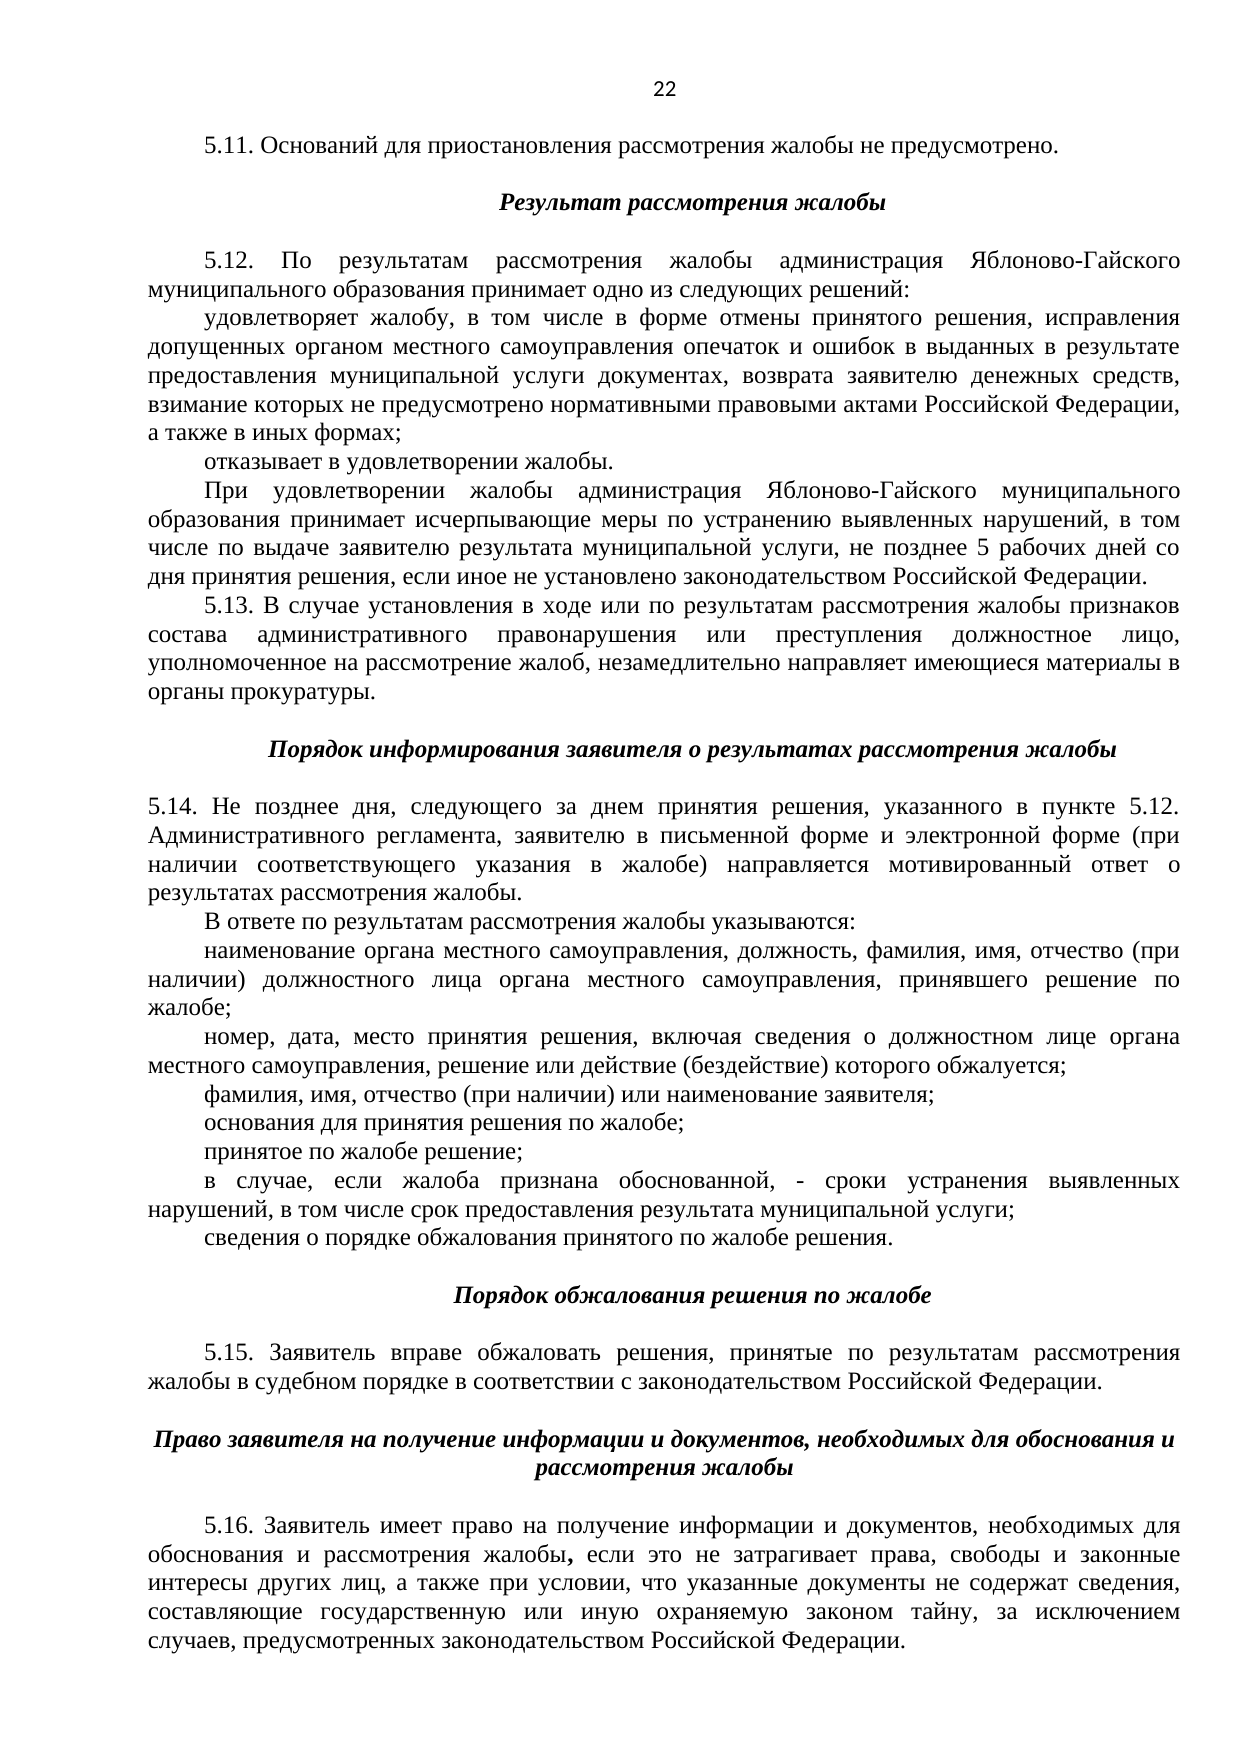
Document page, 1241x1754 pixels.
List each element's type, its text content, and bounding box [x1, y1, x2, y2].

text в случае, если жалоба признана обоснованной, - сроки устранения выявленных нарушений, в том числе срок предоставления результата муниципальной услуги; [148, 1165, 1181, 1222]
text сведения о порядке обжалования принятого по жалобе решения. [148, 1222, 1181, 1251]
text Право заявителя на получение информации и документов, необходимых для обоснования и рассмотрения жалобы [148, 1424, 1181, 1481]
text наименование органа местного самоуправления, должность, фамилия, имя, отчество (при наличии) должностного лица органа местного самоуправления, принявшего решение по жалобе; [148, 935, 1181, 1021]
text Порядок обжалования решения по жалобе [148, 1280, 1181, 1309]
text удовлетворяет жалобу, в том числе в форме отмены принятого решения, исправления допущенных органом местного самоуправления опечаток и ошибок в выданных в результате предоставления муниципальной услуги документах, возврата заявителю денежных средств, взимание которых не предусмотрено нормативными правовыми актами Российской Федерации, а также в иных формах; [148, 302, 1181, 446]
text 5.13. В случае установления в ходе или по результатам рассмотрения жалобы признаков состава административного правонарушения или преступления должностное лицо, уполномоченное на рассмотрение жалоб, незамедлительно направляет имеющиеся материалы в органы прокуратуры. [148, 590, 1181, 705]
text 5.11. Оснований для приостановления рассмотрения жалобы не предусмотрено. [148, 130, 1181, 159]
text Порядок информирования заявителя о результатах рассмотрения жалобы [148, 734, 1181, 762]
text основания для принятия решения по жалобе; [148, 1107, 1181, 1136]
text 5.14. Не позднее дня, следующего за днем принятия решения, указанного в пункте 5.12. Административного регламента, заявителю в письменной форме и электронной форме (при наличии соответствующего указания в жалобе) направляется мотивированный ответ о результатах рассмотрения жалобы. [148, 791, 1181, 906]
text При удовлетворении жалобы администрация Яблоново-Гайского муниципального образования принимает исчерпывающие меры по устранению выявленных нарушений, в том числе по выдаче заявителю результата муниципальной услуги, не позднее 5 рабочих дней со дня принятия решения, если иное не установлено законодательством Российской Федерации. [148, 475, 1181, 590]
text 5.12. По результатам рассмотрения жалобы администрация Яблоново-Гайского муниципального образования принимает одно из следующих решений: [148, 245, 1181, 302]
text номер, дата, место принятия решения, включая сведения о должностном лице органа местного самоуправления, решение или действие (бездействие) которого обжалуется; [148, 1021, 1181, 1079]
text отказывает в удовлетворении жалобы. [148, 446, 1181, 475]
text 5.16. Заявитель имеет право на получение информации и документов, необходимых для обоснования и рассмотрения жалобы, если это не затрагивает права, свободы и законные интересы других лиц, а также при условии, что указанные документы не содержат сведения, составляющие государственную или иную охраняемую законом тайну, за исключением случаев, предусмотренных законодательством Российской Федерации. [148, 1510, 1181, 1654]
text 5.15. Заявитель вправе обжаловать решения, принятые по результатам рассмотрения жалобы в судебном порядке в соответствии с законодательством Российской Федерации. [148, 1337, 1181, 1395]
text принятое по жалобе решение; [148, 1136, 1181, 1165]
text В ответе по результатам рассмотрения жалобы указываются: [148, 906, 1181, 935]
text фамилия, имя, отчество (при наличии) или наименование заявителя; [148, 1079, 1181, 1107]
text Результат рассмотрения жалобы [148, 187, 1181, 216]
